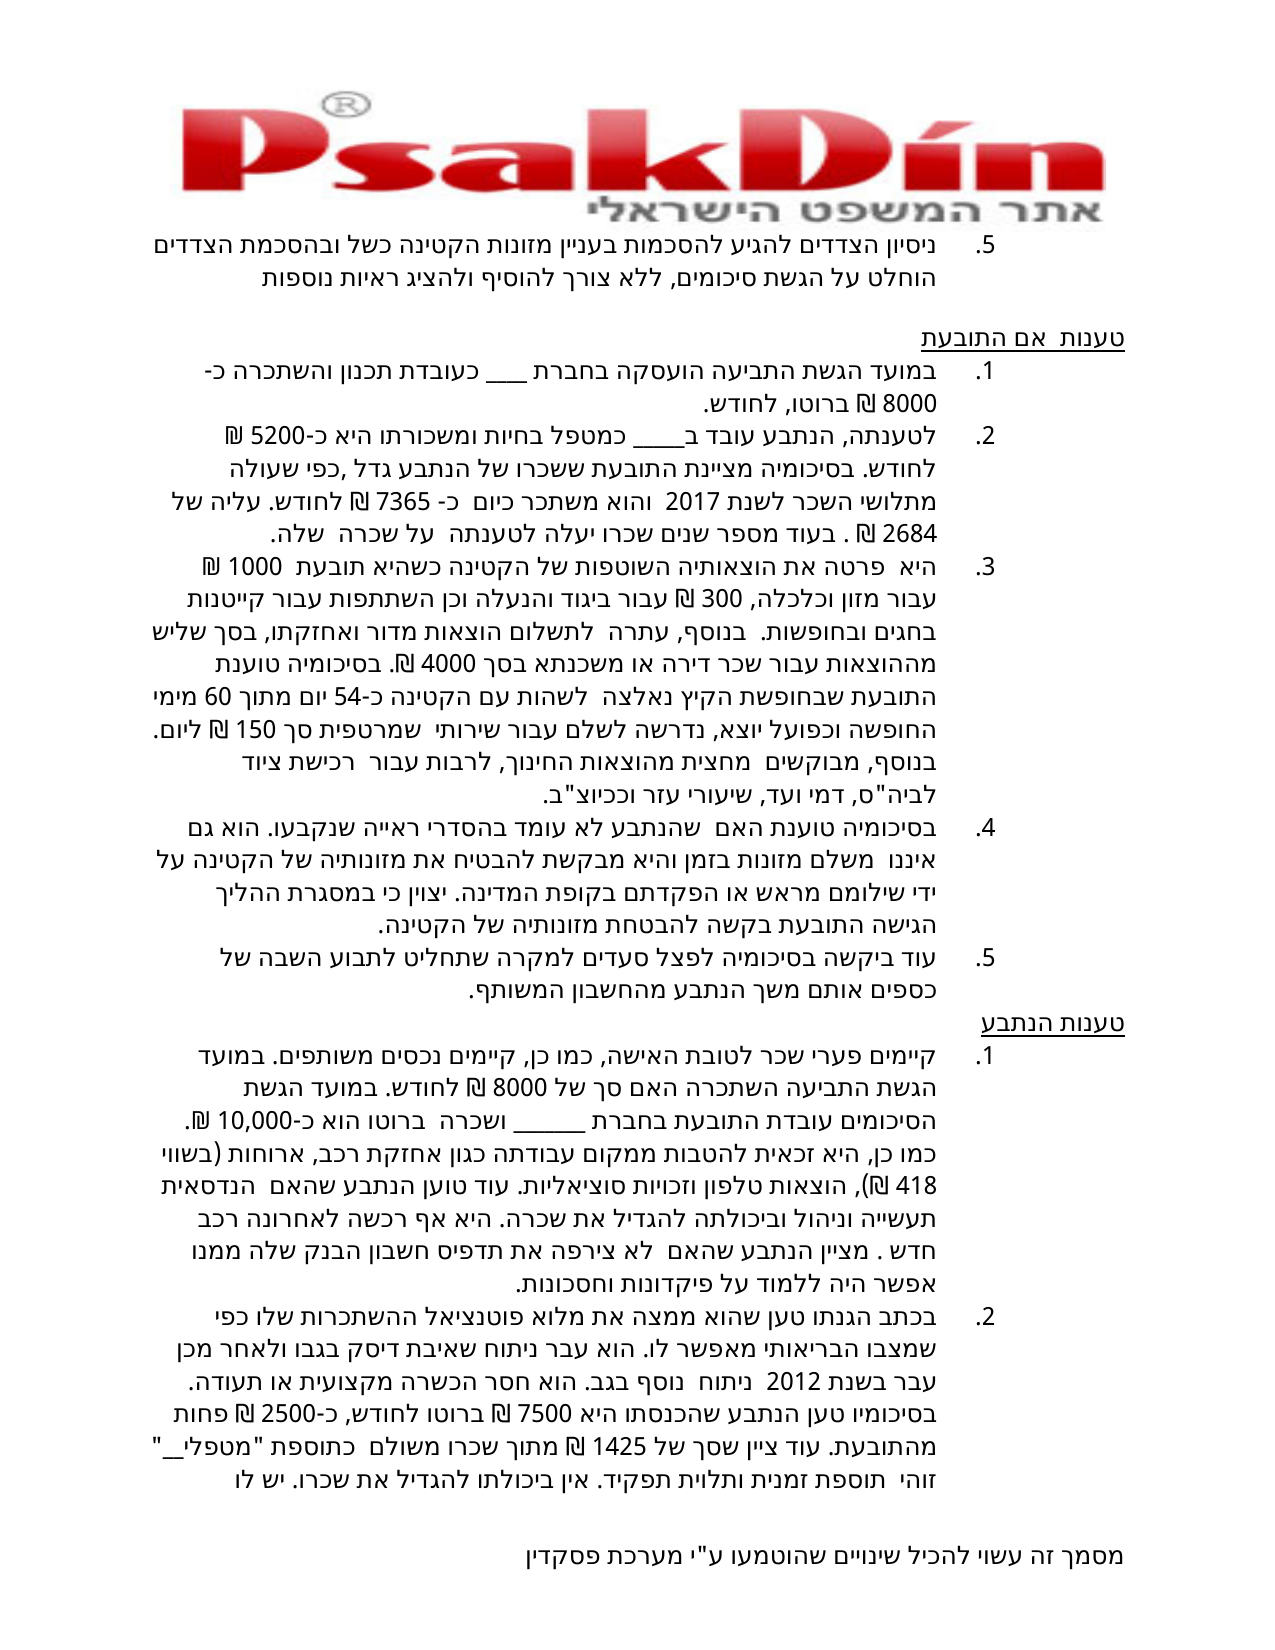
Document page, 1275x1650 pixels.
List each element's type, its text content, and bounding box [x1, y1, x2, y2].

list היא פרטה את הוצאותיה השוטפות של הקטינה כשהיא תובעת 1000 ₪ עבור מזון וכלכלה, 300 ₪ עבור ביגוד והנעלה וכן השתתפות עבור קייטנות בחגים ובחופשות. בנוסף, עתרה לתשלום הוצאות מדור ואחזקתו, בסך שליש מההוצאות עבור שכר דירה או משכנתא בסך 4000 ₪. בסיכומיה טוענת התובעת שבחופשת הקיץ נאלצה לשהות עם הקטינה כ-54 יום מתוך 60 מימי החופשה וכפועל יוצא, נדרשה לשלם עבור שירותי שמרטפית סך 150 ₪ ליום. בנוסף, מבוקשים מחצית מהוצאות החינוך, לרבות עבור רכישת ציוד לביה"ס, דמי ועד, שיעורי עזר וככיוצ"ב. [150, 553, 975, 813]
text טענות הנתבע [150, 1009, 1125, 1042]
list עוד ביקשה בסיכומיה לפצל סעדים למקרה שתחליט לתבוע השבה של כספים אותם משך הנתבע מהחשבון המשותף. [150, 944, 975, 1009]
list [150, 1303, 975, 1498]
list קיימים פערי שכר לטובת האישה, כמו כן, קיימים נכסים משותפים. במועד הגשת התביעה השתכרה האם סך של 8000 ₪ לחודש. במועד הגשת הסיכומים עובדת התובעת בחברת _______ ושכרה ברוטו הוא כ-10,000 ₪. כמו כן, היא זכאית להטבות ממקום עבודתה כגון אחזקת רכב, ארוחות (בשווי 418 ₪), הוצאות טלפון וזכויות סוציאליות. עוד טוען הנתבע שהאם הנדסאית תעשייה וניהול וביכולתה להגדיל את שכרה. היא אף רכשה לאחרונה רכב חדש . מציין הנתבע שהאם לא צירפה את תדפיס חשבון הבנק שלה ממנו אפשר היה ללמוד על פיקדונות וחסכונות. [150, 1042, 975, 1303]
text טענות אם התובעת [150, 324, 1125, 357]
list בסיכומיה טוענת האם שהנתבע לא עומד בהסדרי ראייה שנקבעו. הוא גם איננו משלם מזונות בזמן והיא מבקשת להבטיח את מזונותיה של הקטינה על ידי שילומם מראש או הפקדתם בקופת המדינה. יצוין כי במסגרת ההליך הגישה התובעת בקשה להבטחת מזונותיה של הקטינה. [150, 813, 975, 944]
list לטענתה, הנתבע עובד ב_____ כמטפל בחיות ומשכורתו היא כ-5200 ₪ לחודש. בסיכומיה מציינת התובעת ששכרו של הנתבע גדל ,כפי שעולה מתלושי השכר לשנת 2017 והוא משתכר כיום כ- 7365 ₪ לחודש. עליה של 2684 ₪ . בעוד מספר שנים שכרו יעלה לטענתה על שכרה שלה. [150, 422, 975, 553]
list ניסיון הצדדים להגיע להסכמות בעניין מזונות הקטינה כשל ובהסכמת הצדדים הוחלט על הגשת סיכומים, ללא צורך להוסיף ולהציג ראיות נוספות [150, 231, 975, 296]
list במועד הגשת התביעה הועסקה בחברת ____ כעובדת תכנון והשתכרה כ-8000 ₪ ברוטו, לחודש. [150, 357, 975, 422]
